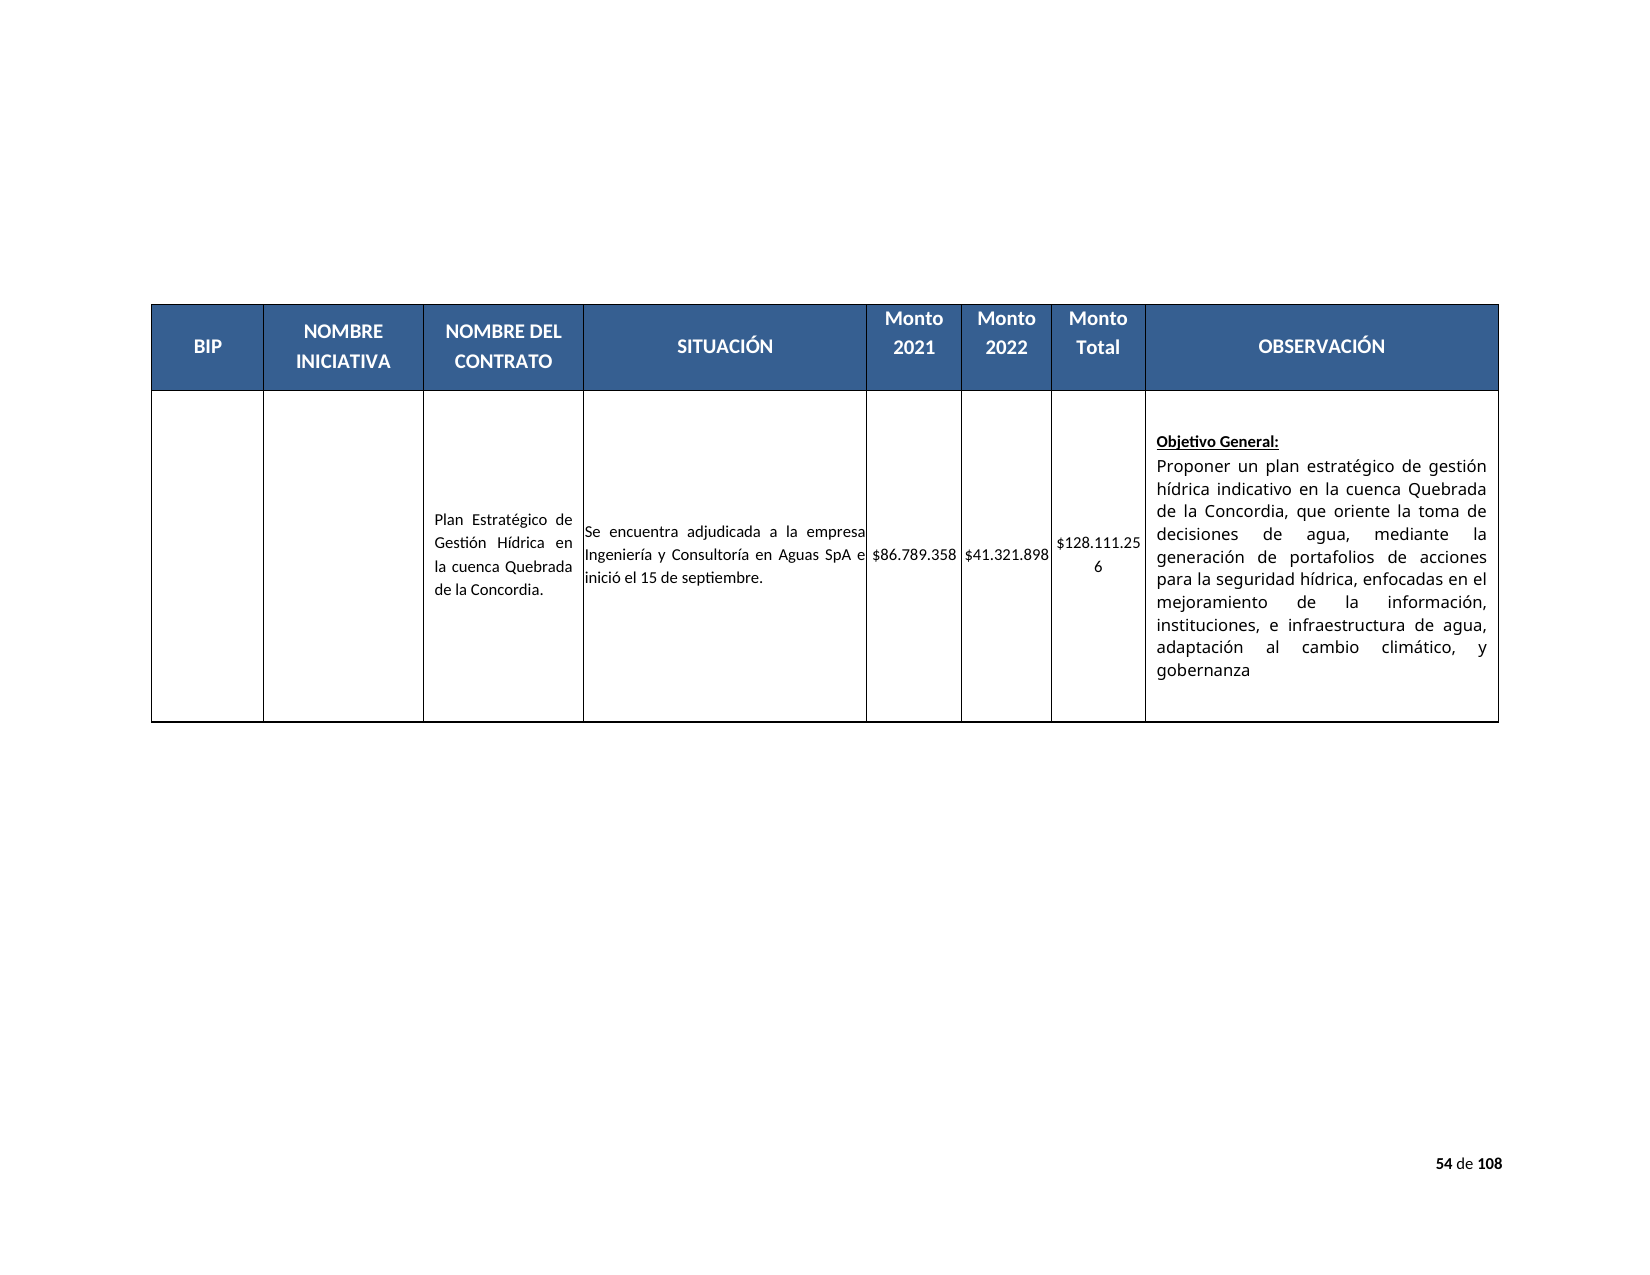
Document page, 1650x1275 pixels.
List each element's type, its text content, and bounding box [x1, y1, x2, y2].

table_header OBSERVACIÓN [1146, 305, 1498, 390]
table_header SITUACIÓN [584, 305, 866, 390]
table_header Monto Total [1052, 305, 1145, 390]
table_header Monto 2022 [962, 305, 1051, 390]
table_cell [152, 391, 263, 721]
table_cell $86.789.358 [867, 391, 961, 721]
table_header NOMBRE DEL CONTRATO [424, 305, 583, 390]
table_cell Plan Estratégico de Gestión Hídrica en la cuenca Quebrada de la Concordia. [424, 391, 583, 721]
table_cell $41.321.898 [962, 391, 1051, 721]
table_cell Objetivo General: Proponer un plan estratégico de gestión hídrica indicativo en la cuenca Quebrada de la Concordia, que oriente la toma de decisiones de agua, mediante la generación de portafolios de acciones para la seguridad hídrica, enfocadas en el mejoramiento de la información, instituciones, e infraestructura de agua, adaptación al cambio climático, y gobernanza [1146, 391, 1498, 721]
table_header Monto 2021 [867, 305, 961, 390]
table_header NOMBRE INICIATIVA [264, 305, 423, 390]
table_cell Se encuentra adjudicada a la empresa Ingeniería y Consultoría en Aguas SpA e inició el 15 de septiembre. [584, 391, 866, 721]
table_cell $128.111.256 [1052, 391, 1145, 721]
table_cell [264, 391, 423, 721]
table_header BIP [152, 305, 263, 390]
